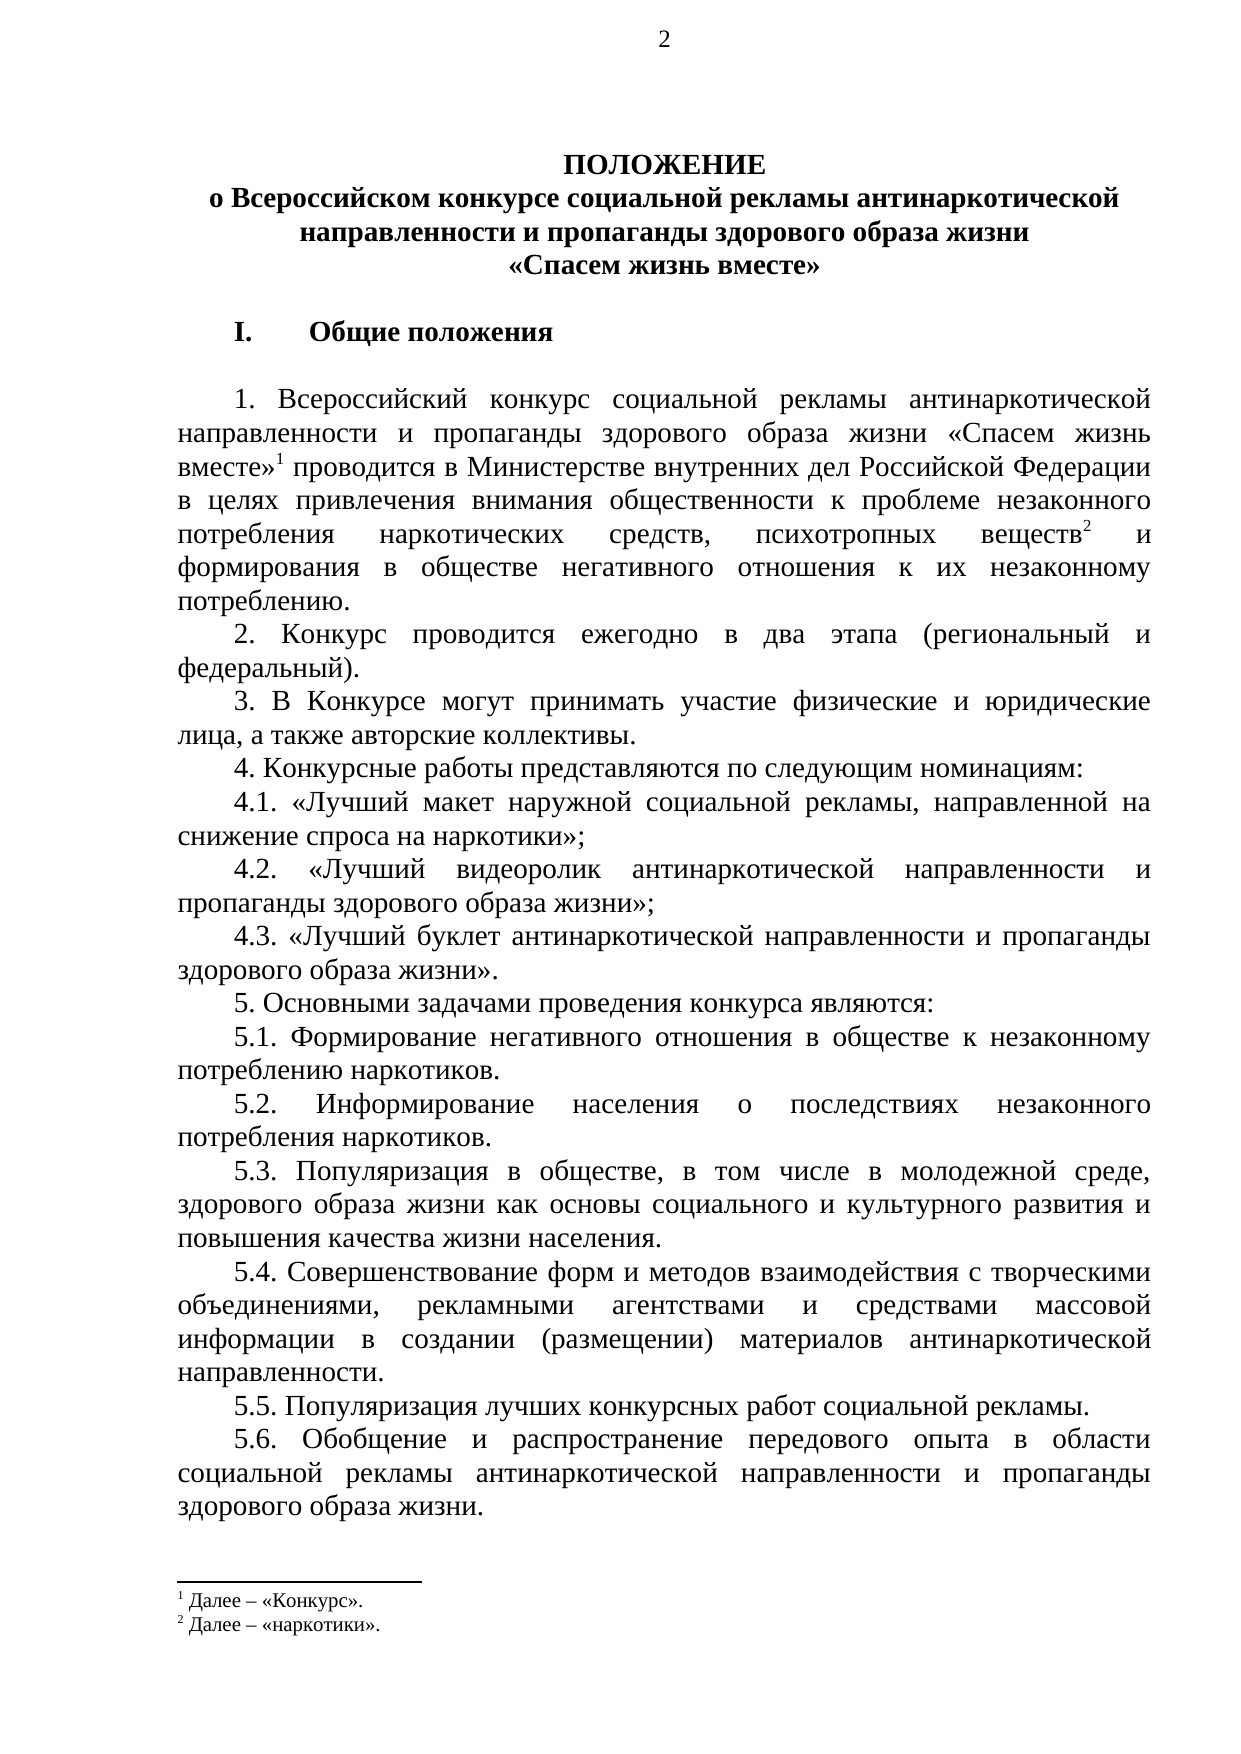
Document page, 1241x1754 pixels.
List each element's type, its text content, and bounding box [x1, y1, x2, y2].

text 2. Конкурс проводится ежегодно в два этапа (региональный и федеральный). [177, 616, 1152, 683]
list Общие положения [233, 314, 1152, 348]
text «Спасем жизнь вместе» [177, 247, 1152, 281]
text 5.6. Обобщение и распространение передового опыта в области социальной рекламы антинаркотической направленности и пропаганды здорового образа жизни. [177, 1421, 1152, 1522]
text 5.5. Популяризация лучших конкурсных работ социальной рекламы. [177, 1388, 1152, 1421]
text 4.3. «Лучший буклет антинаркотической направленности и пропаганды здорового образа жизни». [177, 918, 1152, 985]
text 3. В Конкурсе могут принимать участие физические и юридические лица, а также авторские коллективы. [177, 683, 1152, 751]
text 5.2. Информирование населения о последствиях незаконного потребления наркотиков. [177, 1086, 1152, 1153]
text 1. Всероссийский конкурс социальной рекламы антинаркотической направленности и пропаганды здорового образа жизни «Спасем жизнь вместе» проводится в Министерстве внутренних дел Российской Федерации в целях привлечения внимания общественности к проблеме незаконного потребления наркотических средств, психотропных веществ и формирования в обществе негативного отношения к их незаконному потреблению. [177, 382, 1152, 616]
text ПОЛОЖЕНИЕ [177, 147, 1152, 180]
text 4. Конкурсные работы представляются по следующим номинациям: [177, 751, 1152, 784]
text 5.4. Совершенствование форм и методов взаимодействия с творческими объединениями, рекламными агентствами и средствами массовой информации в создании (размещении) материалов антинаркотической направленности. [177, 1254, 1152, 1388]
text 4.2. «Лучший видеоролик антинаркотической направленности и пропаганды здорового образа жизни»; [177, 851, 1152, 918]
text о Всероссийском конкурсе социальной рекламы антинаркотической направленности и пропаганды здорового образа жизни [177, 180, 1152, 247]
text 4.1. «Лучший макет наружной социальной рекламы, направленной на снижение спроса на наркотики»; [177, 784, 1152, 851]
text 5. Основными задачами проведения конкурса являются: [177, 985, 1152, 1019]
text 5.1. Формирование негативного отношения в обществе к незаконному потреблению наркотиков. [177, 1019, 1152, 1086]
text 5.3. Популяризация в обществе, в том числе в молодежной среде, здорового образа жизни как основы социального и культурного развития и повышения качества жизни населения. [177, 1153, 1152, 1254]
